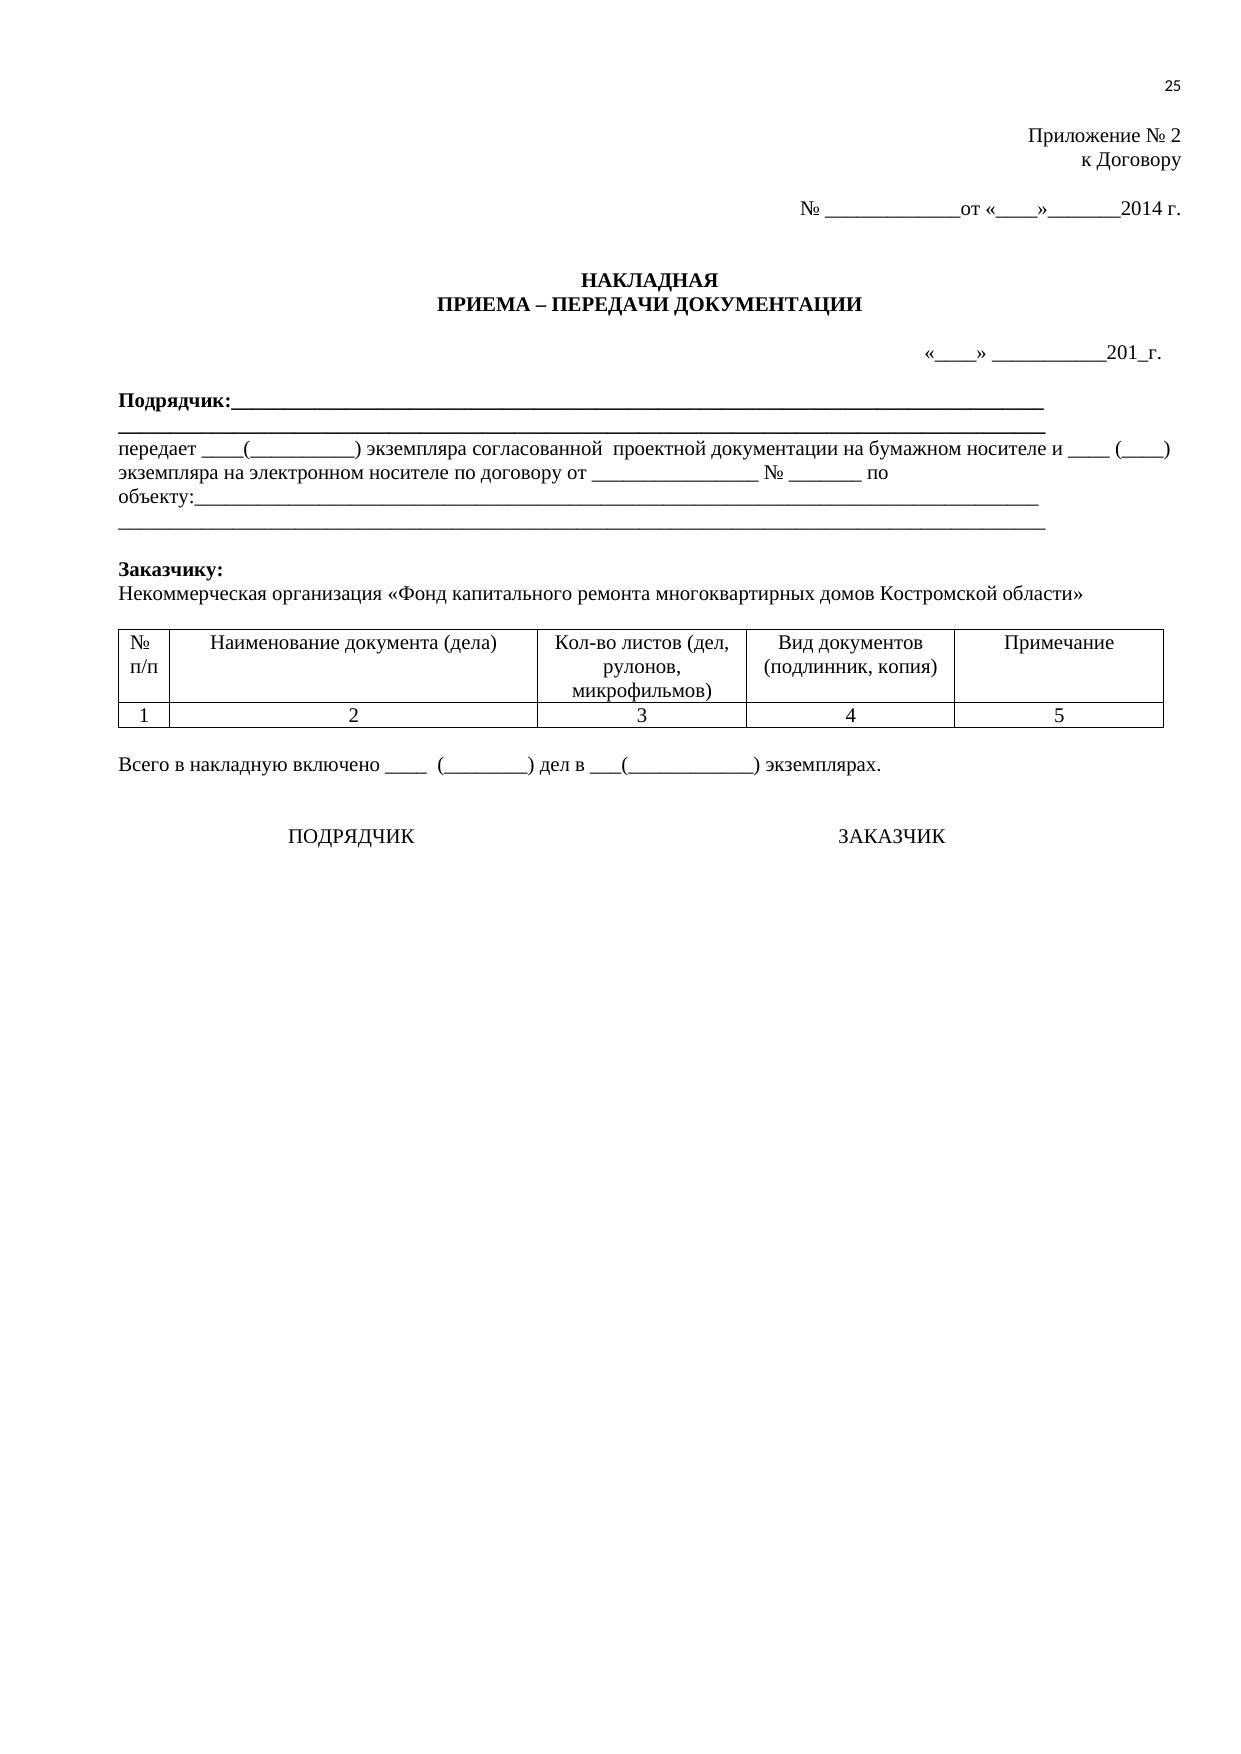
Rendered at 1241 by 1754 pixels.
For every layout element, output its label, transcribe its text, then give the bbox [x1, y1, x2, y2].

table_header Кол-во листов (дел, рулонов, микрофильмов) [538, 630, 746, 702]
text _________________________________________________________________________________________ [118, 508, 1181, 532]
table_cell 4 [747, 703, 954, 727]
text НАКЛАДНАЯ [118, 268, 1181, 292]
table_cell 1 [119, 703, 169, 727]
table_cell 5 [955, 703, 1163, 727]
table_cell 2 [170, 703, 537, 727]
text № _____________от «____»_______2014 г. [118, 196, 1181, 219]
table_header Примечание [955, 630, 1163, 702]
text Подрядчик:______________________________________________________________________________ [118, 388, 1181, 412]
text ПРИЕМА – ПЕРЕДАЧИ ДОКУМЕНТАЦИИ [118, 292, 1181, 316]
text к Договору [118, 147, 1181, 171]
text Некоммерческая организация «Фонд капитального ремонта многоквартирных домов Костромской области» [118, 581, 1181, 604]
text «____» ___________201_г. [118, 340, 1181, 364]
text Заказчику: [118, 556, 1181, 581]
table_header Вид документов (подлинник, копия) [747, 630, 954, 702]
text Приложение № 2 [118, 123, 1181, 147]
table_header Наименование документа (дела) [170, 630, 537, 702]
table_header № п/п [119, 630, 169, 702]
text передает ____(__________) экземпляра согласованной проектной документации на бумажном носителе и ____ (____) экземпляра на электронном носителе по договору от ________________ № _______ по объекту:_________________________________________________________________________________ [118, 436, 1181, 508]
table_cell 3 [538, 703, 746, 727]
text Всего в накладную включено ____ (________) дел в ___(____________) экземплярах. [118, 752, 1181, 776]
text _________________________________________________________________________________________ [118, 412, 1181, 436]
table_header ПОДРЯДЧИК [118, 824, 643, 872]
table_header ЗАКАЗЧИК [643, 824, 1122, 872]
